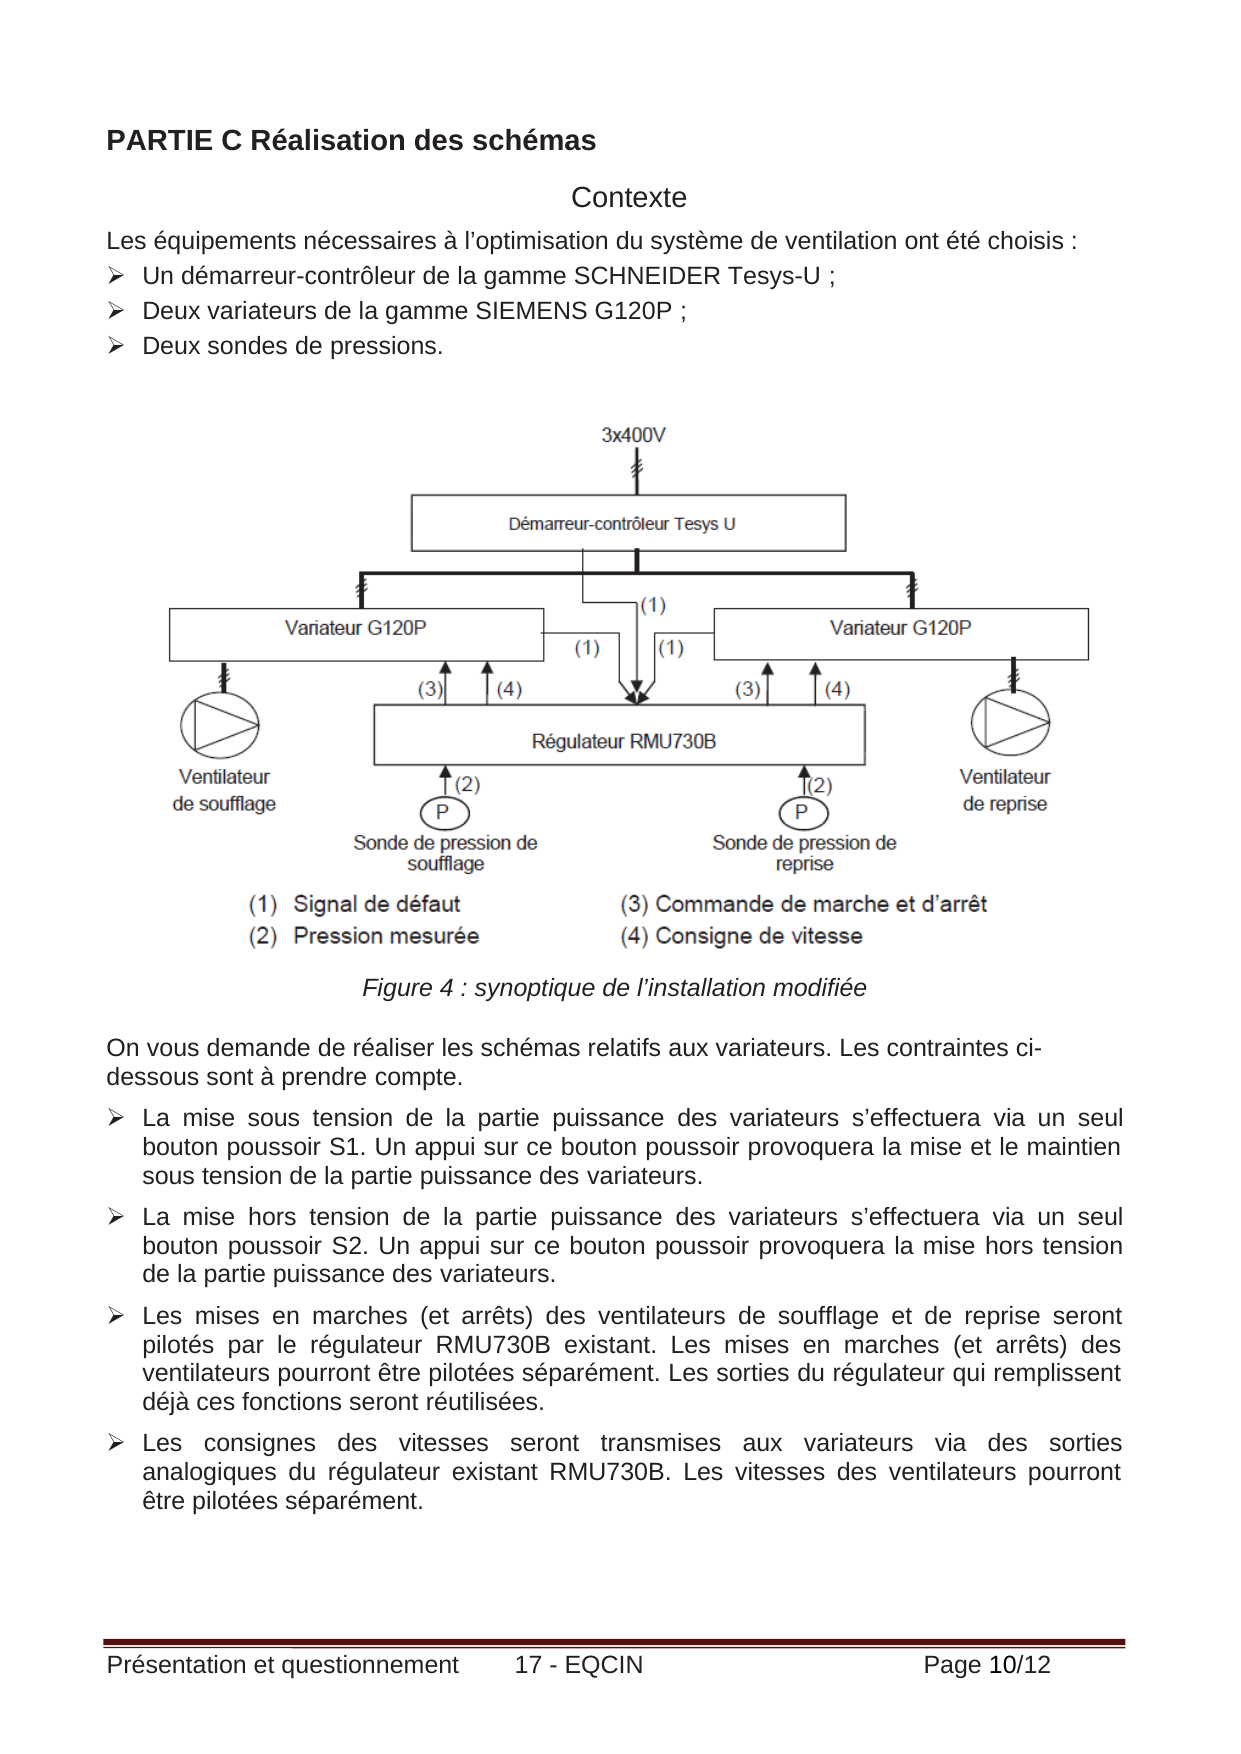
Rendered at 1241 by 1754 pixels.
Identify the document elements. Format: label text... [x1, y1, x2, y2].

text On vous demande de réaliser les schémas relatifs aux variateurs. Les contraintes ci-dessous sont à prendre compte. [106, 1033, 1129, 1091]
list Les consignes des vitesses seront transmises aux variateurs via des sorties analogiques du régulateur existant RMU730B. Les vitesses des ventilateurs pourront être pilotées séparément. [106, 1428, 1122, 1515]
text Les équipements nécessaires à l’optimisation du système de ventilation ont été choisis : [106, 226, 1129, 255]
list Deux variateurs de la gamme SIEMENS G120P ; [106, 296, 1146, 325]
subtitle PARTIE C Réalisation des schémas [106, 123, 1129, 156]
list La mise sous tension de la partie puissance des variateurs s’effectuera via un seul bouton poussoir S1. Un appui sur ce bouton poussoir provoquera la mise et le maintien sous tension de la partie puissance des variateurs. [106, 1103, 1123, 1189]
picture [135, 398, 1116, 973]
list La mise hors tension de la partie puissance des variateurs s’effectuera via un seul bouton poussoir S2. Un appui sur ce bouton poussoir provoquera la mise hors tension de la partie puissance des variateurs. [106, 1202, 1123, 1288]
list Les mises en marches (et arrêts) des ventilateurs de soufflage et de reprise seront pilotés par le régulateur RMU730B existant. Les mises en marches (et arrêts) des ventilateurs pourront être pilotées séparément. Les sorties du régulateur qui remplissent déjà ces fonctions seront réutilisées. [106, 1301, 1123, 1416]
list Un démarreur-contrôleur de la gamme SCHNEIDER Tesys-U ; [106, 261, 1146, 290]
subtitle Contexte [477, 180, 782, 213]
list Deux sondes de pressions. [106, 331, 1146, 360]
